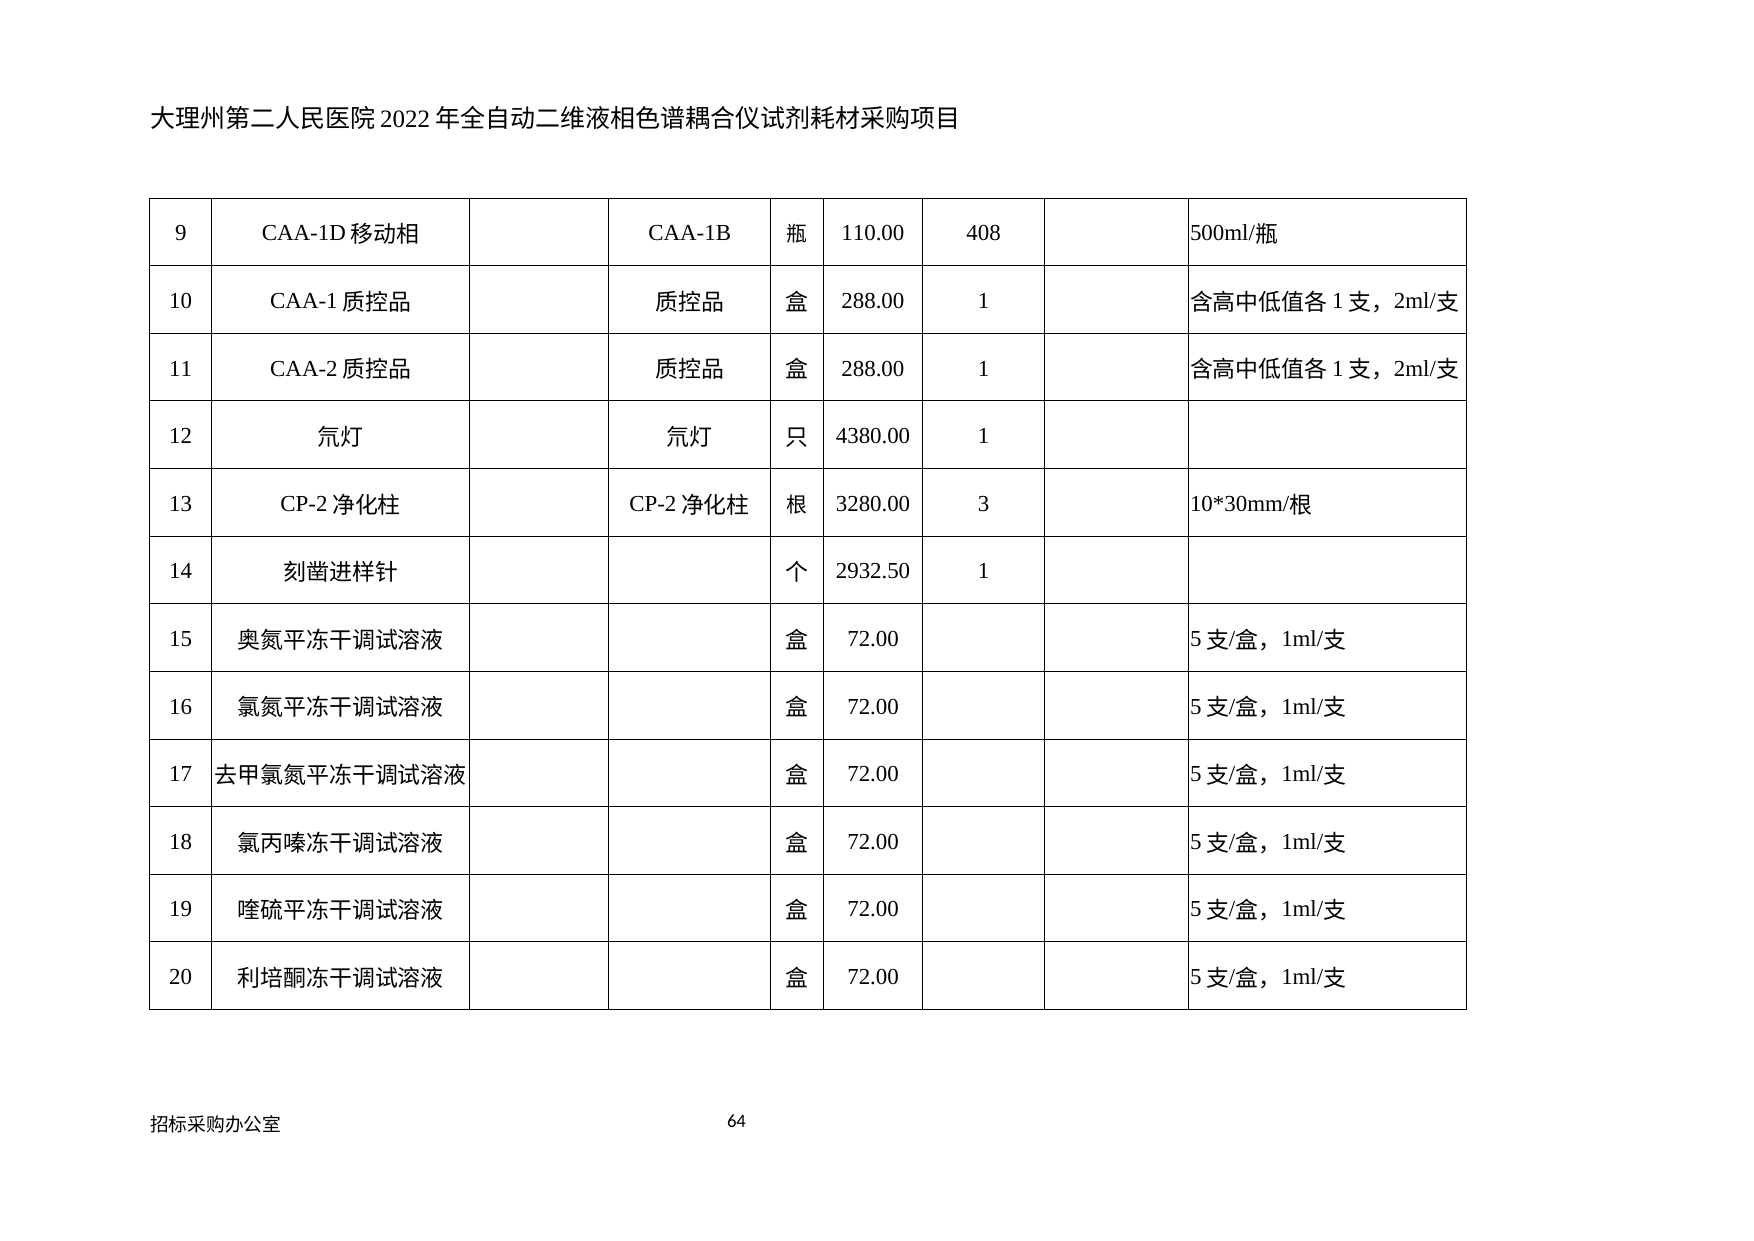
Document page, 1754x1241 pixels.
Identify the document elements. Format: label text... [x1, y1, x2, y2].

table_cell [1045, 334, 1188, 400]
table_cell 18 [150, 807, 211, 874]
table_cell [470, 807, 608, 874]
table_cell 14 [150, 537, 211, 603]
table_cell 2932.50 [824, 537, 922, 603]
table_cell 13 [150, 469, 211, 536]
table_cell 喹硫平冻干调试溶液 [212, 875, 469, 941]
table_cell 盒 [771, 875, 823, 941]
table_cell 盒 [771, 740, 823, 806]
table_cell [1045, 199, 1188, 265]
table_cell 氘灯 [609, 401, 770, 468]
table_cell [1045, 604, 1188, 671]
table_cell 盒 [771, 672, 823, 738]
table_cell [470, 604, 608, 671]
table_cell [470, 266, 608, 333]
table_cell CAA-1质控品 [212, 266, 469, 333]
table_cell 瓶 [771, 199, 823, 265]
table_cell [1045, 537, 1188, 603]
table_cell 20 [150, 942, 211, 1009]
table_cell CAA-1D移动相 [212, 199, 469, 265]
table_cell 刻凿进样针 [212, 537, 469, 603]
table_cell 72.00 [824, 875, 922, 941]
table_cell [470, 401, 608, 468]
table_cell [470, 942, 608, 1009]
table_cell [470, 740, 608, 806]
table_cell 氯丙嗪冻干调试溶液 [212, 807, 469, 874]
table_cell [609, 604, 770, 671]
table_cell 4380.00 [824, 401, 922, 468]
table_cell 72.00 [824, 942, 922, 1009]
table_cell [609, 672, 770, 738]
table_cell 利培酮冻干调试溶液 [212, 942, 469, 1009]
table_cell [1045, 740, 1188, 806]
table_cell 72.00 [824, 604, 922, 671]
table_cell CAA-1B [609, 199, 770, 265]
table_cell 72.00 [824, 672, 922, 738]
table_cell 72.00 [824, 807, 922, 874]
table_cell 500ml/瓶 [1189, 199, 1466, 265]
table_cell [923, 807, 1044, 874]
table_cell 110.00 [824, 199, 922, 265]
table_cell [470, 875, 608, 941]
table_cell [923, 942, 1044, 1009]
table_cell 盒 [771, 604, 823, 671]
table_cell 1 [923, 334, 1044, 400]
table_cell 含高中低值各1支，2ml/支 [1189, 334, 1466, 400]
table_cell 3 [923, 469, 1044, 536]
table_cell [609, 942, 770, 1009]
table_cell [470, 537, 608, 603]
table_cell [1045, 266, 1188, 333]
table_cell 个 [771, 537, 823, 603]
table_cell [1189, 401, 1466, 468]
table_cell 5支/盒，1ml/支 [1189, 875, 1466, 941]
table_cell CP-2净化柱 [212, 469, 469, 536]
table_cell 5支/盒，1ml/支 [1189, 740, 1466, 806]
table_cell 只 [771, 401, 823, 468]
table_cell 氘灯 [212, 401, 469, 468]
table_cell [1045, 469, 1188, 536]
table_cell 盒 [771, 334, 823, 400]
table_cell 15 [150, 604, 211, 671]
table_cell 72.00 [824, 740, 922, 806]
table_cell [609, 875, 770, 941]
table_cell 10 [150, 266, 211, 333]
table_cell 11 [150, 334, 211, 400]
table_cell 5支/盒，1ml/支 [1189, 604, 1466, 671]
table_cell 10*30mm/根 [1189, 469, 1466, 536]
table_cell [470, 469, 608, 536]
table_cell [470, 199, 608, 265]
table_cell [1045, 875, 1188, 941]
table_cell 5支/盒，1ml/支 [1189, 807, 1466, 874]
table_cell 408 [923, 199, 1044, 265]
table_cell [470, 334, 608, 400]
table_cell [1045, 942, 1188, 1009]
table_cell 1 [923, 537, 1044, 603]
table_cell 盒 [771, 807, 823, 874]
table_cell 氯氮平冻干调试溶液 [212, 672, 469, 738]
table_cell 17 [150, 740, 211, 806]
table_cell [470, 672, 608, 738]
table_cell 含高中低值各1支，2ml/支 [1189, 266, 1466, 333]
table_cell [609, 537, 770, 603]
table_cell [1189, 537, 1466, 603]
table_cell 288.00 [824, 266, 922, 333]
table_cell 16 [150, 672, 211, 738]
table_cell [609, 740, 770, 806]
table_cell [1045, 401, 1188, 468]
table_cell 9 [150, 199, 211, 265]
table_cell 5支/盒，1ml/支 [1189, 942, 1466, 1009]
table_cell 1 [923, 266, 1044, 333]
table_cell [1045, 807, 1188, 874]
table_cell [923, 672, 1044, 738]
table_cell [1045, 672, 1188, 738]
table_cell 5支/盒，1ml/支 [1189, 672, 1466, 738]
table_cell 12 [150, 401, 211, 468]
table_cell 288.00 [824, 334, 922, 400]
table_cell 3280.00 [824, 469, 922, 536]
table_cell CAA-2质控品 [212, 334, 469, 400]
table_cell 盒 [771, 266, 823, 333]
table_cell [923, 875, 1044, 941]
table_cell [609, 807, 770, 874]
table_cell 质控品 [609, 266, 770, 333]
table_cell 1 [923, 401, 1044, 468]
table_cell 盒 [771, 942, 823, 1009]
table_cell 去甲氯氮平冻干调试溶液 [212, 740, 469, 806]
table_cell [923, 604, 1044, 671]
table_cell 19 [150, 875, 211, 941]
table_cell 根 [771, 469, 823, 536]
table_cell 奥氮平冻干调试溶液 [212, 604, 469, 671]
table_cell [923, 740, 1044, 806]
table_cell CP-2净化柱 [609, 469, 770, 536]
table_cell 质控品 [609, 334, 770, 400]
